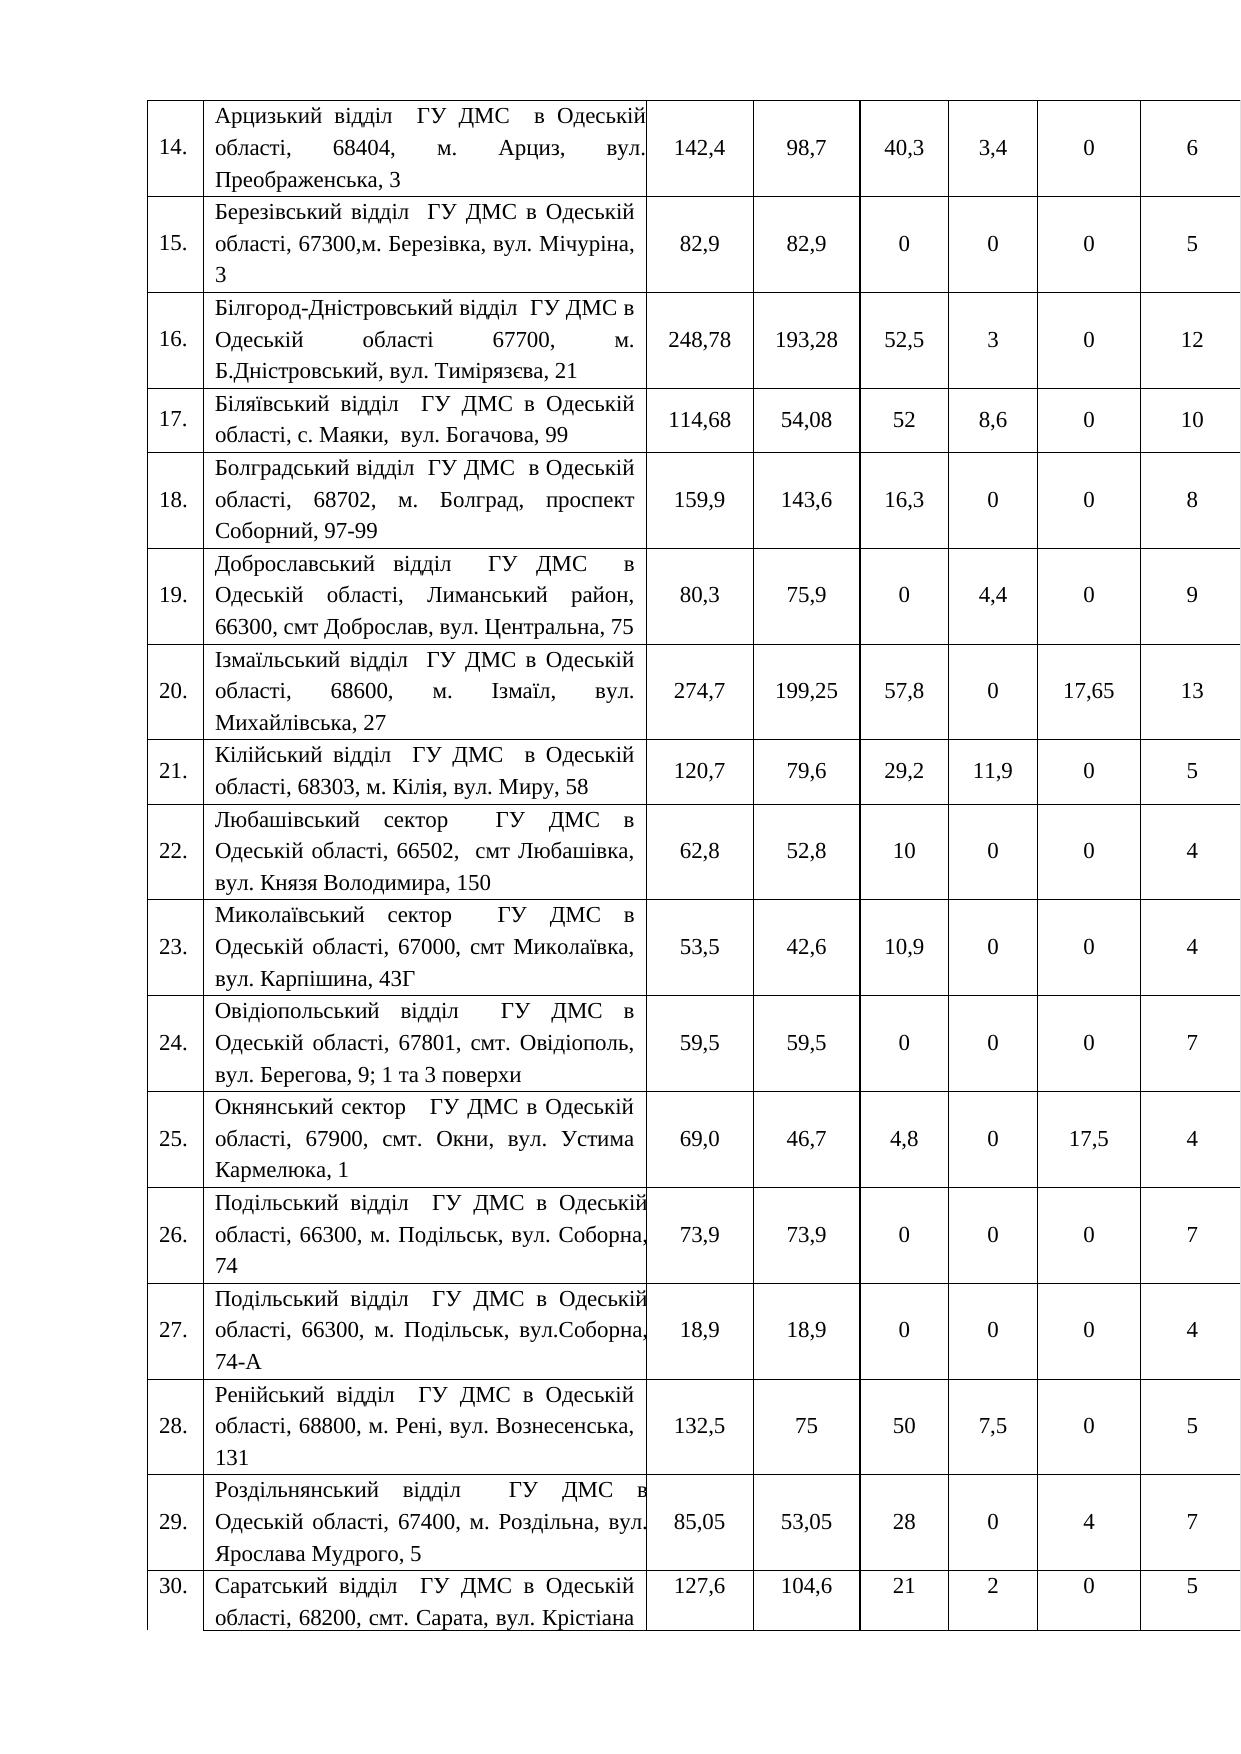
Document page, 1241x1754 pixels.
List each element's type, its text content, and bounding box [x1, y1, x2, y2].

table_cell 193,28 [754, 293, 859, 388]
table_cell Овідіопольський відділ ГУ ДМС в Одеській області, 67801, смт. Овідіополь, вул. Берегова, 9; 1 та 3 поверхи [204, 996, 646, 1091]
table_cell 24. [148, 996, 203, 1091]
table_cell 0 [949, 197, 1037, 292]
table_cell 4,8 [861, 1092, 948, 1187]
table_cell 8,6 [949, 389, 1037, 452]
table_cell Болградський відділ ГУ ДМС в Одеській області, 68702, м. Болград, проспект Соборний, 97-99 [204, 453, 646, 548]
table_cell 98,7 [754, 101, 859, 196]
table_cell 82,9 [647, 197, 753, 292]
table_cell 127,6 [647, 1571, 753, 1630]
table_cell 0 [861, 996, 948, 1091]
table_cell 29. [148, 1475, 203, 1570]
table_cell 26. [148, 1188, 203, 1283]
table_cell 40,3 [861, 101, 948, 196]
table_cell 9 [1141, 549, 1240, 643]
table_cell 0 [1038, 453, 1140, 548]
table_cell 16,3 [861, 453, 948, 548]
table_cell 248,78 [647, 293, 753, 388]
table_cell 10,9 [861, 900, 948, 995]
table_cell 5 [1141, 1571, 1240, 1630]
table_cell 53,5 [647, 900, 753, 995]
table_cell 18,9 [647, 1284, 753, 1378]
table_cell 46,7 [754, 1092, 859, 1187]
table_cell 3,4 [949, 101, 1037, 196]
table_cell 2 [949, 1571, 1037, 1630]
table_cell 10 [861, 805, 948, 899]
table_cell 50 [861, 1380, 948, 1474]
table_cell [148, 293, 203, 388]
table_cell Любашівський сектор ГУ ДМС в Одеській області, 66502, смт Любашівка, вул. Князя Володимира, 150 [204, 805, 646, 899]
table_cell 7 [1141, 1188, 1240, 1283]
table_cell 22. [148, 805, 203, 899]
table_cell Подільський відділ ГУ ДМС в Одеській області, 66300, м. Подільськ, вул.Соборна, 74-А [204, 1284, 646, 1378]
table_cell 30. [148, 1571, 203, 1630]
table_cell 73,9 [647, 1188, 753, 1283]
table_cell 27. [148, 1284, 203, 1378]
table_cell 8 [1141, 453, 1240, 548]
table_cell 62,8 [647, 805, 753, 899]
table_cell 85,05 [647, 1475, 753, 1570]
table_cell 11,9 [949, 740, 1037, 803]
table_cell 114,68 [647, 389, 753, 452]
table_cell 0 [949, 805, 1037, 899]
table_cell Ізмаїльський відділ ГУ ДМС в Одеській області, 68600, м. Ізмаїл, вул. Михайлівська, 27 [204, 645, 646, 739]
table_cell 59,5 [754, 996, 859, 1091]
table_cell 18. [148, 453, 203, 548]
table_cell 0 [1038, 805, 1140, 899]
table_cell 4 [1038, 1475, 1140, 1570]
table_cell 10 [1141, 389, 1240, 452]
table_cell 4,4 [949, 549, 1037, 643]
table_cell 0 [949, 645, 1037, 739]
table_cell 28 [861, 1475, 948, 1570]
table_cell 104,6 [754, 1571, 859, 1630]
table_cell 0 [1038, 549, 1140, 643]
table_cell [148, 197, 203, 292]
table_cell 132,5 [647, 1380, 753, 1474]
table_cell Доброславський відділ ГУ ДМС в Одеській області, Лиманський район, 66300, смт Доброслав, вул. Центральна, 75 [204, 549, 646, 643]
table_cell 0 [1038, 1571, 1140, 1630]
table_cell Окнянський сектор ГУ ДМС в Одеській області, 67900, смт. Окни, вул. Устима Кармелюка, 1 [204, 1092, 646, 1187]
table_cell Березівський відділ ГУ ДМС в Одеській області, 67300,м. Березівка, вул. Мічуріна, 3 [204, 197, 646, 292]
table_cell 199,25 [754, 645, 859, 739]
table_cell 69,0 [647, 1092, 753, 1187]
table_cell Білгород-Дністровський відділ ГУ ДМС в Одеській області 67700, м. Б.Дністровський, вул. Тимірязєва, 21 [204, 293, 646, 388]
table_cell 7,5 [949, 1380, 1037, 1474]
table_cell 4 [1141, 1092, 1240, 1187]
table_cell 0 [949, 1188, 1037, 1283]
table_cell Подільський відділ ГУ ДМС в Одеській області, 66300, м. Подільськ, вул. Соборна, 74 [204, 1188, 646, 1283]
table_cell 274,7 [647, 645, 753, 739]
table_cell 42,6 [754, 900, 859, 995]
table_cell 5 [1141, 197, 1240, 292]
table_cell 4 [1141, 805, 1240, 899]
table_cell 79,6 [754, 740, 859, 803]
table_cell 4 [1141, 900, 1240, 995]
table_cell 5 [1141, 1380, 1240, 1474]
table_cell 0 [1038, 1284, 1140, 1378]
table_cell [204, 1571, 646, 1630]
table_cell 0 [949, 1092, 1037, 1187]
table_cell 59,5 [647, 996, 753, 1091]
table_cell 0 [1038, 1188, 1140, 1283]
table_cell 0 [949, 1475, 1037, 1570]
table_cell 75,9 [754, 549, 859, 643]
table_cell Арцизький відділ ГУ ДМС в Одеській області, 68404, м. Арциз, вул. Преображенська, 3 [204, 101, 646, 196]
table_cell 143,6 [754, 453, 859, 548]
table_cell 120,7 [647, 740, 753, 803]
table_cell 19. [148, 549, 203, 643]
table_cell 20. [148, 645, 203, 739]
table_cell 21 [861, 1571, 948, 1630]
table_cell 28. [148, 1380, 203, 1474]
table_cell 0 [949, 900, 1037, 995]
table_cell 0 [1038, 740, 1140, 803]
table_cell 5 [1141, 740, 1240, 803]
table_cell 0 [1038, 197, 1140, 292]
table_cell 53,05 [754, 1475, 859, 1570]
table_cell 17,5 [1038, 1092, 1140, 1187]
table_cell 0 [1038, 996, 1140, 1091]
table_cell Миколаївський сектор ГУ ДМС в Одеській області, 67000, смт Миколаївка, вул. Карпішина, 43Г [204, 900, 646, 995]
table_cell 0 [861, 197, 948, 292]
table_cell 3 [949, 293, 1037, 388]
table_cell 21. [148, 740, 203, 803]
table_cell Біляївський відділ ГУ ДМС в Одеській області, с. Маяки, вул. Богачова, 99 [204, 389, 646, 452]
table_cell 7 [1141, 996, 1240, 1091]
table_cell 52,5 [861, 293, 948, 388]
table_cell [148, 389, 203, 452]
table_cell Кілійський відділ ГУ ДМС в Одеській області, 68303, м. Кілія, вул. Миру, 58 [204, 740, 646, 803]
table_cell 18,9 [754, 1284, 859, 1378]
table_cell 82,9 [754, 197, 859, 292]
table_cell 29,2 [861, 740, 948, 803]
table_cell 25. [148, 1092, 203, 1187]
table_cell 142,4 [647, 101, 753, 196]
table_cell 23. [148, 900, 203, 995]
table_cell 0 [949, 996, 1037, 1091]
table_cell 0 [861, 1284, 948, 1378]
table_cell 12 [1141, 293, 1240, 388]
table_cell 0 [861, 1188, 948, 1283]
table_cell 159,9 [647, 453, 753, 548]
table_cell 7 [1141, 1475, 1240, 1570]
table_cell 54,08 [754, 389, 859, 452]
table_cell [148, 101, 203, 196]
table_cell 73,9 [754, 1188, 859, 1283]
table_cell 17,65 [1038, 645, 1140, 739]
table_cell 6 [1141, 101, 1240, 196]
table_cell 0 [1038, 389, 1140, 452]
table_cell 52,8 [754, 805, 859, 899]
table_cell 0 [1038, 101, 1140, 196]
table_cell 57,8 [861, 645, 948, 739]
table_cell 13 [1141, 645, 1240, 739]
table_cell 0 [1038, 900, 1140, 995]
table_cell 0 [949, 453, 1037, 548]
table_cell 4 [1141, 1284, 1240, 1378]
table_cell 0 [949, 1284, 1037, 1378]
table_cell 75 [754, 1380, 859, 1474]
table_cell 80,3 [647, 549, 753, 643]
table_cell 0 [1038, 1380, 1140, 1474]
table_cell Роздільнянський відділ ГУ ДМС в Одеській області, 67400, м. Роздільна, вул. Ярослава Мудрого, 5 [204, 1475, 646, 1570]
table_cell 0 [1038, 293, 1140, 388]
table_cell Ренійський відділ ГУ ДМС в Одеській області, 68800, м. Рені, вул. Вознесенська, 131 [204, 1380, 646, 1474]
table_cell 52 [861, 389, 948, 452]
table_cell 0 [861, 549, 948, 643]
